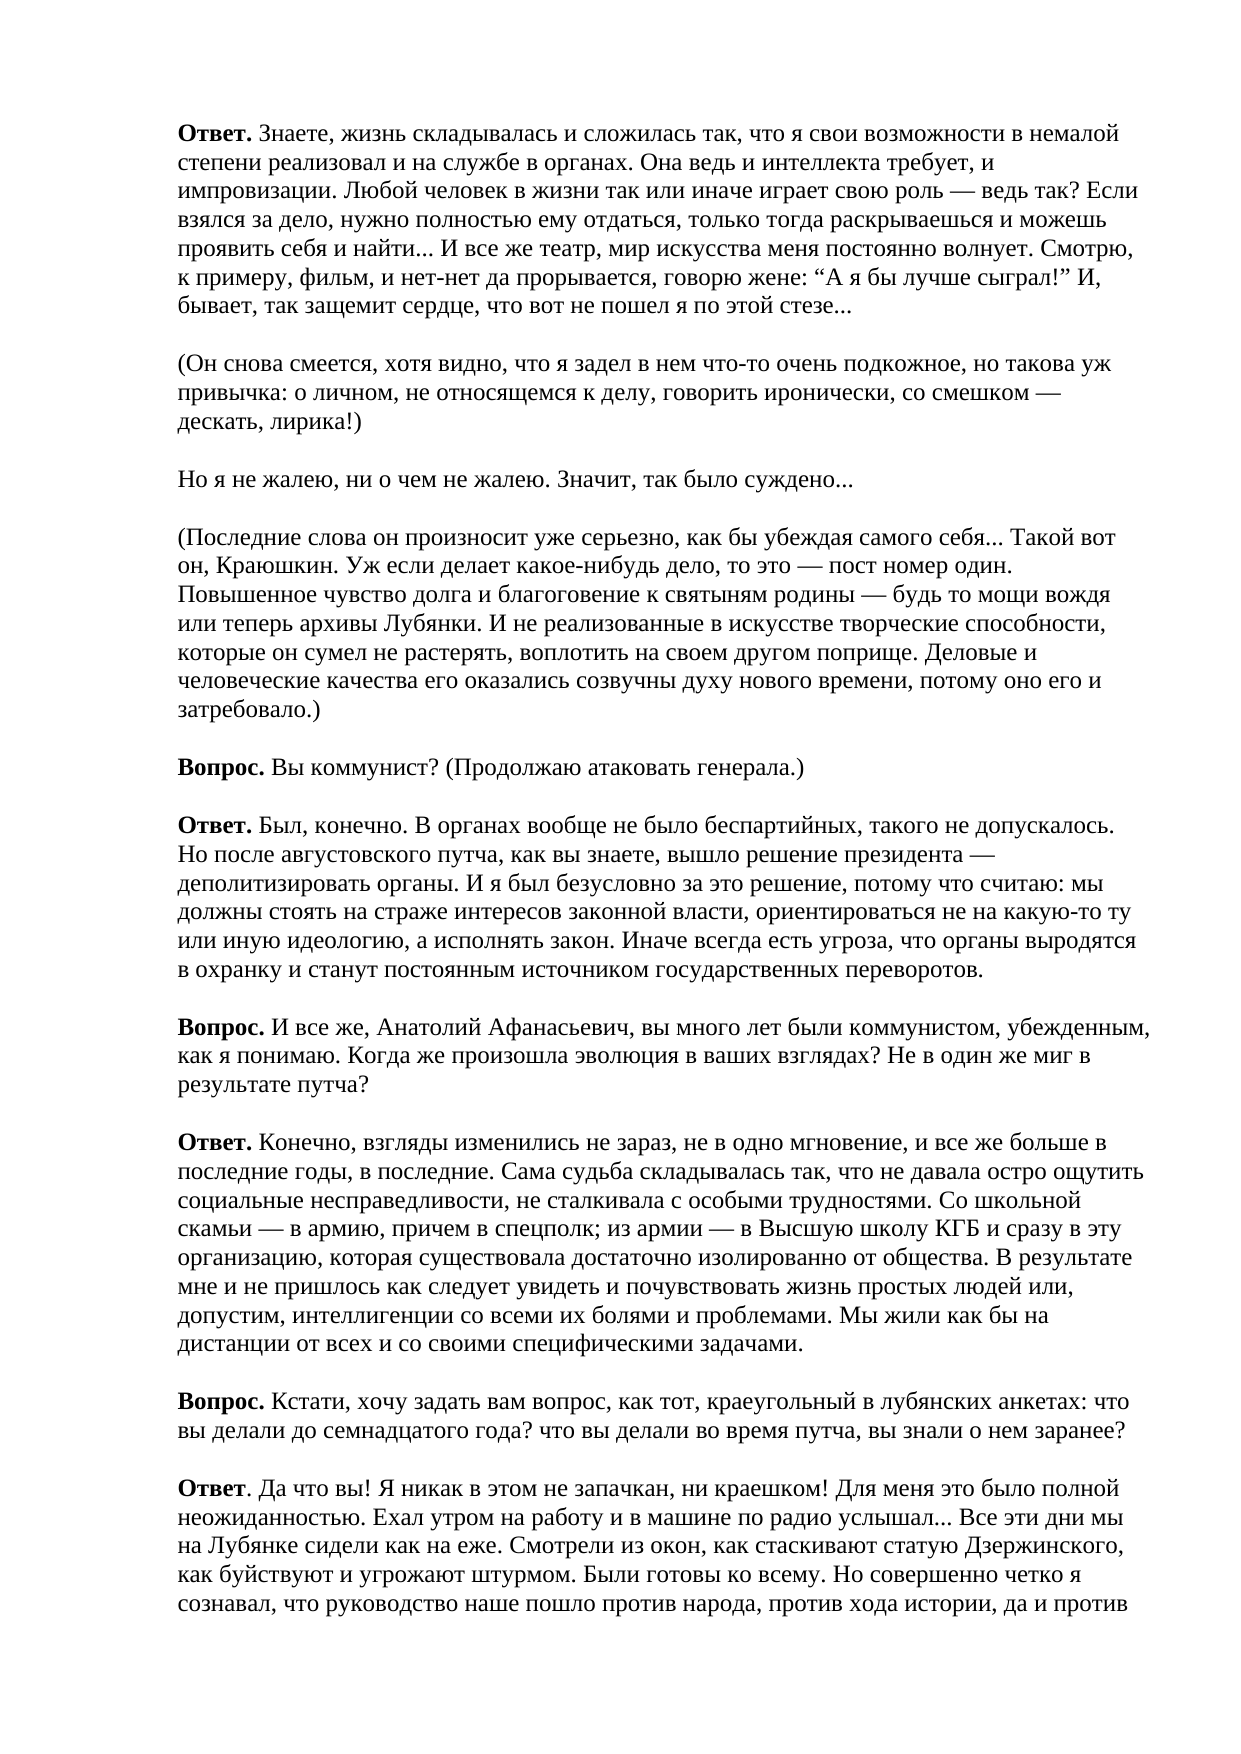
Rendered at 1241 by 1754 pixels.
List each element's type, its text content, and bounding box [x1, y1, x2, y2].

text Ответ. Знаете, жизнь складывалась и сложилась так, что я свои возможности в немалой степени реализовал и на службе в органах. Она ведь и интеллекта требует, и импровизации. Любой человек в жизни так или иначе играет свою роль — ведь так? Если взялся за дело, нужно полностью ему отдаться, только тогда раскрываешься и можешь проявить себя и найти... И все же театр, мир искусства меня постоянно волнует. Смотрю, к примеру, фильм, и нет-нет да прорывается, говорю жене: “А я бы лучше сыграл!” И, бывает, так защемит сердце, что вот не пошел я по этой стезе... [177, 118, 1152, 319]
text Вопрос. И все же, Анатолий Афанасьевич, вы много лет были коммунистом, убежденным, как я понимаю. Когда же произошла эволюция в ваших взглядах? Не в один же миг в результате путча? [177, 1012, 1152, 1098]
text Вопрос. Кстати, хочу задать вам вопрос, как тот, краеугольный в лубянских анкетах: что вы делали до семнадцатого года? что вы делали во время путча, вы знали о нем заранее? [177, 1386, 1152, 1444]
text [177, 1473, 1152, 1617]
text (Он снова смеется, хотя видно, что я задел в нем что-то очень подкожное, но такова уж привычка: о личном, не относящемся к делу, говорить иронически, со смешком — дескать, лирика!) [177, 348, 1152, 435]
text Но я не жалею, ни о чем не жалею. Значит, так было суждено... [177, 464, 1152, 493]
text (Последние слова он произносит уже серьезно, как бы убеждая самого себя... Такой вот он, Краюшкин. Уж если делает какое-нибудь дело, то это — пост номер один. Повышенное чувство долга и благоговение к святыням родины — будь то мощи вождя или теперь архивы Лубянки. И не реализованные в искусстве творческие способности, которые он сумел не растерять, воплотить на своем другом поприще. Деловые и человеческие качества его оказались созвучны духу нового времени, потому оно его и затребовало.) [177, 522, 1152, 723]
text Ответ. Конечно, взгляды изменились не зараз, не в одно мгновение, и все же больше в последние годы, в последние. Сама судьба складывалась так, что не давала остро ощутить социальные несправедливости, не сталкивала с особыми трудностями. Со школьной скамьи — в армию, причем в спецполк; из армии — в Высшую школу КГБ и сразу в эту организацию, которая существовала достаточно изолированно от общества. В результате мне и не пришлось как следует увидеть и почувствовать жизнь простых людей или, допустим, интеллигенции со всеми их болями и проблемами. Мы жили как бы на дистанции от всех и со своими специфическими задачами. [177, 1127, 1152, 1357]
text Вопрос. Вы коммунист? (Продолжаю атаковать генерала.) [177, 752, 1152, 781]
text Ответ. Был, конечно. В органах вообще не было беспартийных, такого не допускалось. Но после августовского путча, как вы знаете, вышло решение президента — деполитизировать органы. И я был безусловно за это решение, потому что считаю: мы должны стоять на страже интересов законной власти, ориентироваться не на какую-то ту или иную идеологию, а исполнять закон. Иначе всегда есть угроза, что органы выродятся в охранку и станут постоянным источником государственных переворотов. [177, 810, 1152, 983]
